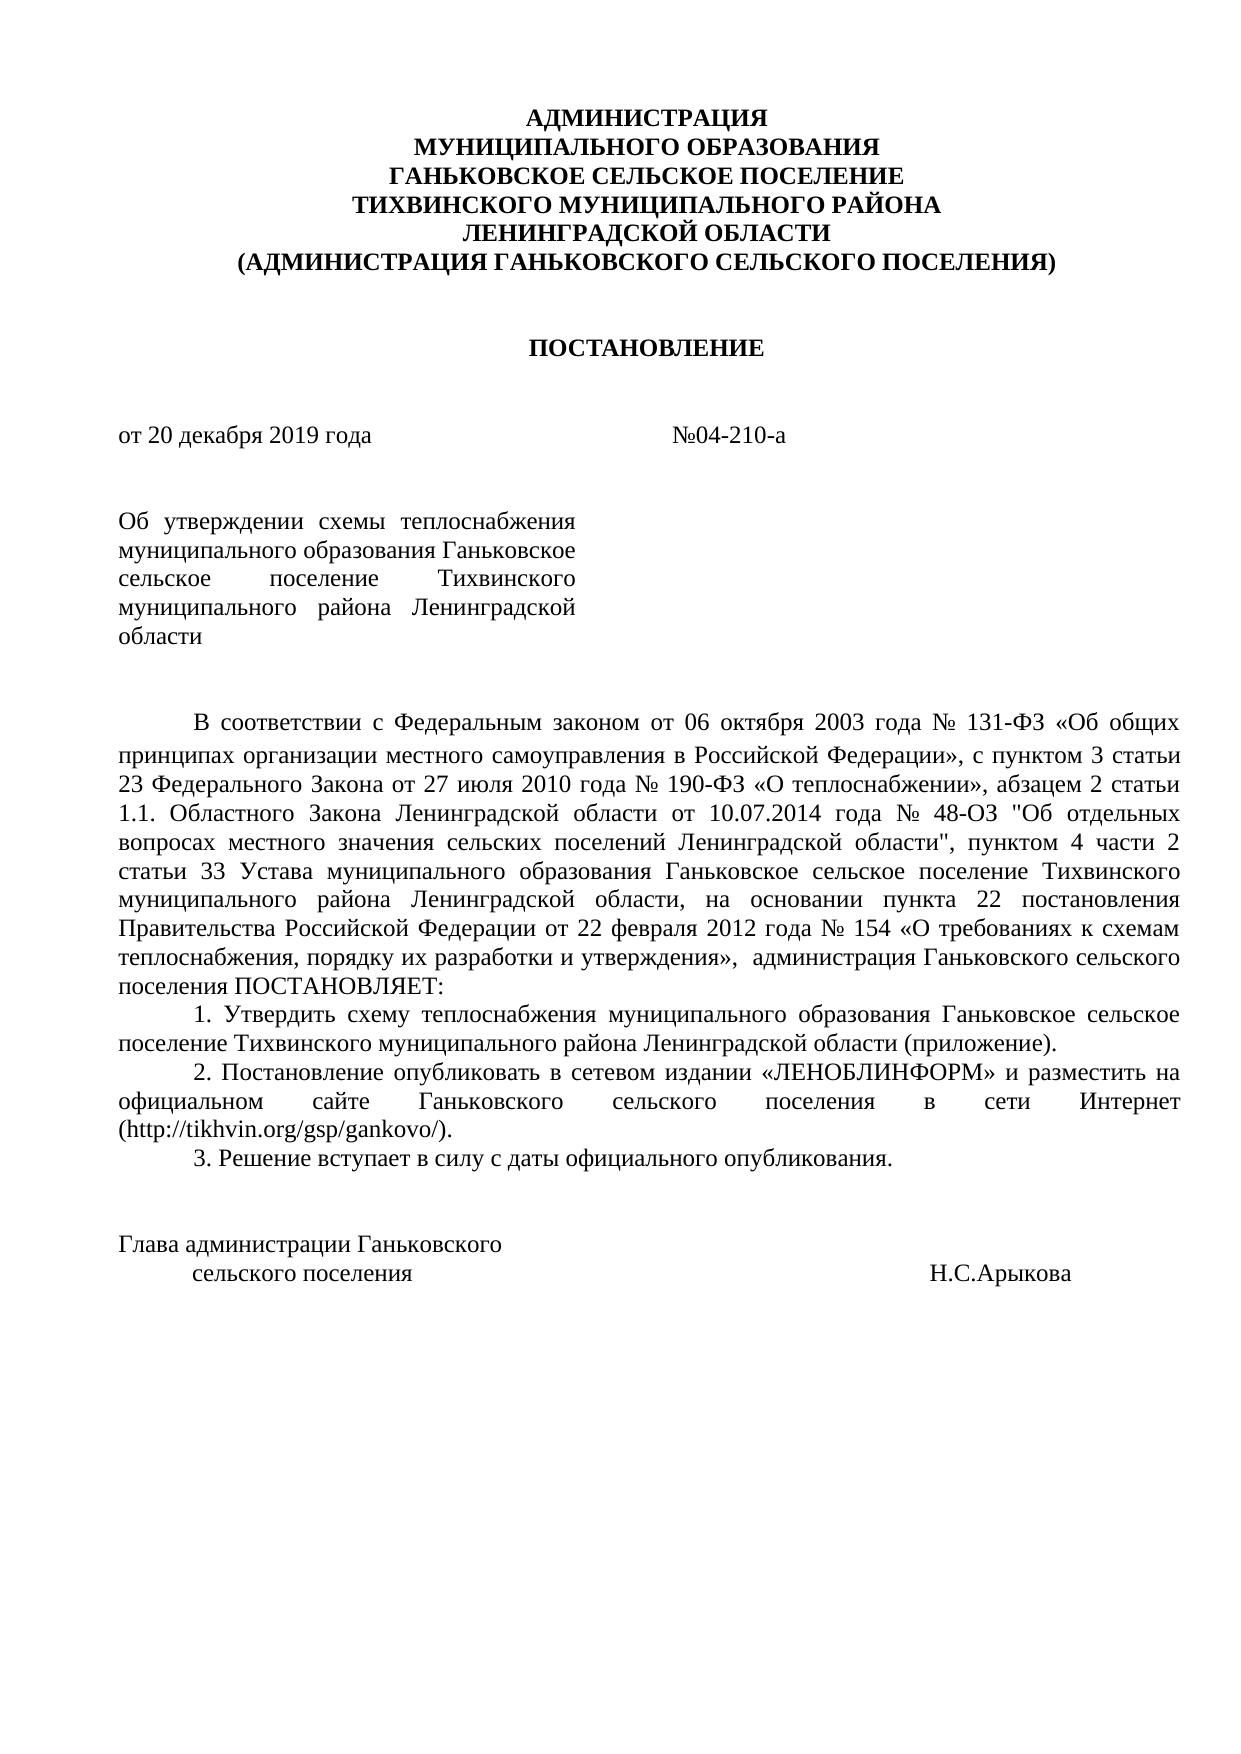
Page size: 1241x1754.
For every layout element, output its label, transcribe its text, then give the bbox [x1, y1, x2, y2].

text от 20 декабря 2019 года №04-210-а [118, 420, 1175, 448]
text Об утверждении схемы теплоснабжения муниципального образования Ганьковское сельское поселение Тихвинского муниципального района Ленинградской области [118, 506, 576, 650]
text ЛЕНИНГРАДСКОЙ ОБЛАСТИ [118, 218, 1175, 247]
text Глава администрации Ганьковского [118, 1229, 1181, 1258]
text ТИХВИНСКОГО МУНИЦИПАЛЬНОГО РАЙОНА [118, 190, 1175, 218]
text 1. Утвердить схему теплоснабжения муниципального образования Ганьковское сельское поселение Тихвинского муниципального района Ленинградской области (приложение). [118, 999, 1181, 1057]
text В соответствии с Федеральным законом от 06 октября 2003 года № 131-ФЗ «Об общих принципах организации местного самоуправления в Российской Федерации», с пунктом 3 статьи 23 Федерального Закона от 27 июля 2010 года № 190-ФЗ «О теплоснабжении», абзацем 2 статьи 1.1. Областного Закона Ленинградской области от 10.07.2014 года № 48-ОЗ "Об отдельных вопросах местного значения сельских поселений Ленинградской области", пунктом 4 части 2 статьи 33 Устава муниципального образования Ганьковское сельское поселение Тихвинского муниципального района Ленинградской области, на основании пункта 22 постановления Правительства Российской Федерации от 22 февраля 2012 года № 154 «О требованиях к схемам теплоснабжения, порядку их разработки и утверждения», администрация Ганьковского сельского поселения ПОСТАНОВЛЯЕТ: [118, 707, 1181, 999]
text 3. Решение вступает в силу с даты официального опубликования. [118, 1143, 1181, 1172]
text МУНИЦИПАЛЬНОГО ОБРАЗОВАНИЯ [118, 132, 1175, 161]
text ПОСТАНОВЛЕНИЕ [118, 333, 1175, 362]
text сельского поселения Н.С.Арыкова [118, 1258, 1181, 1287]
text ГАНЬКОВСКОЕ СЕЛЬСКОЕ ПОСЕЛЕНИЕ [118, 161, 1175, 190]
text 2. Постановление опубликовать в сетевом издании «ЛЕНОБЛИНФОРМ» и разместить на официальном сайте Ганьковского сельского поселения в сети Интернет (http://tikhvin.org/gsp/gankovo/). [118, 1057, 1181, 1143]
text (АДМИНИСТРАЦИЯ ГАНЬКОВСКОГО СЕЛЬСКОГО ПОСЕЛЕНИЯ) [118, 247, 1175, 276]
text АДМИНИСТРАЦИЯ [118, 103, 1175, 132]
